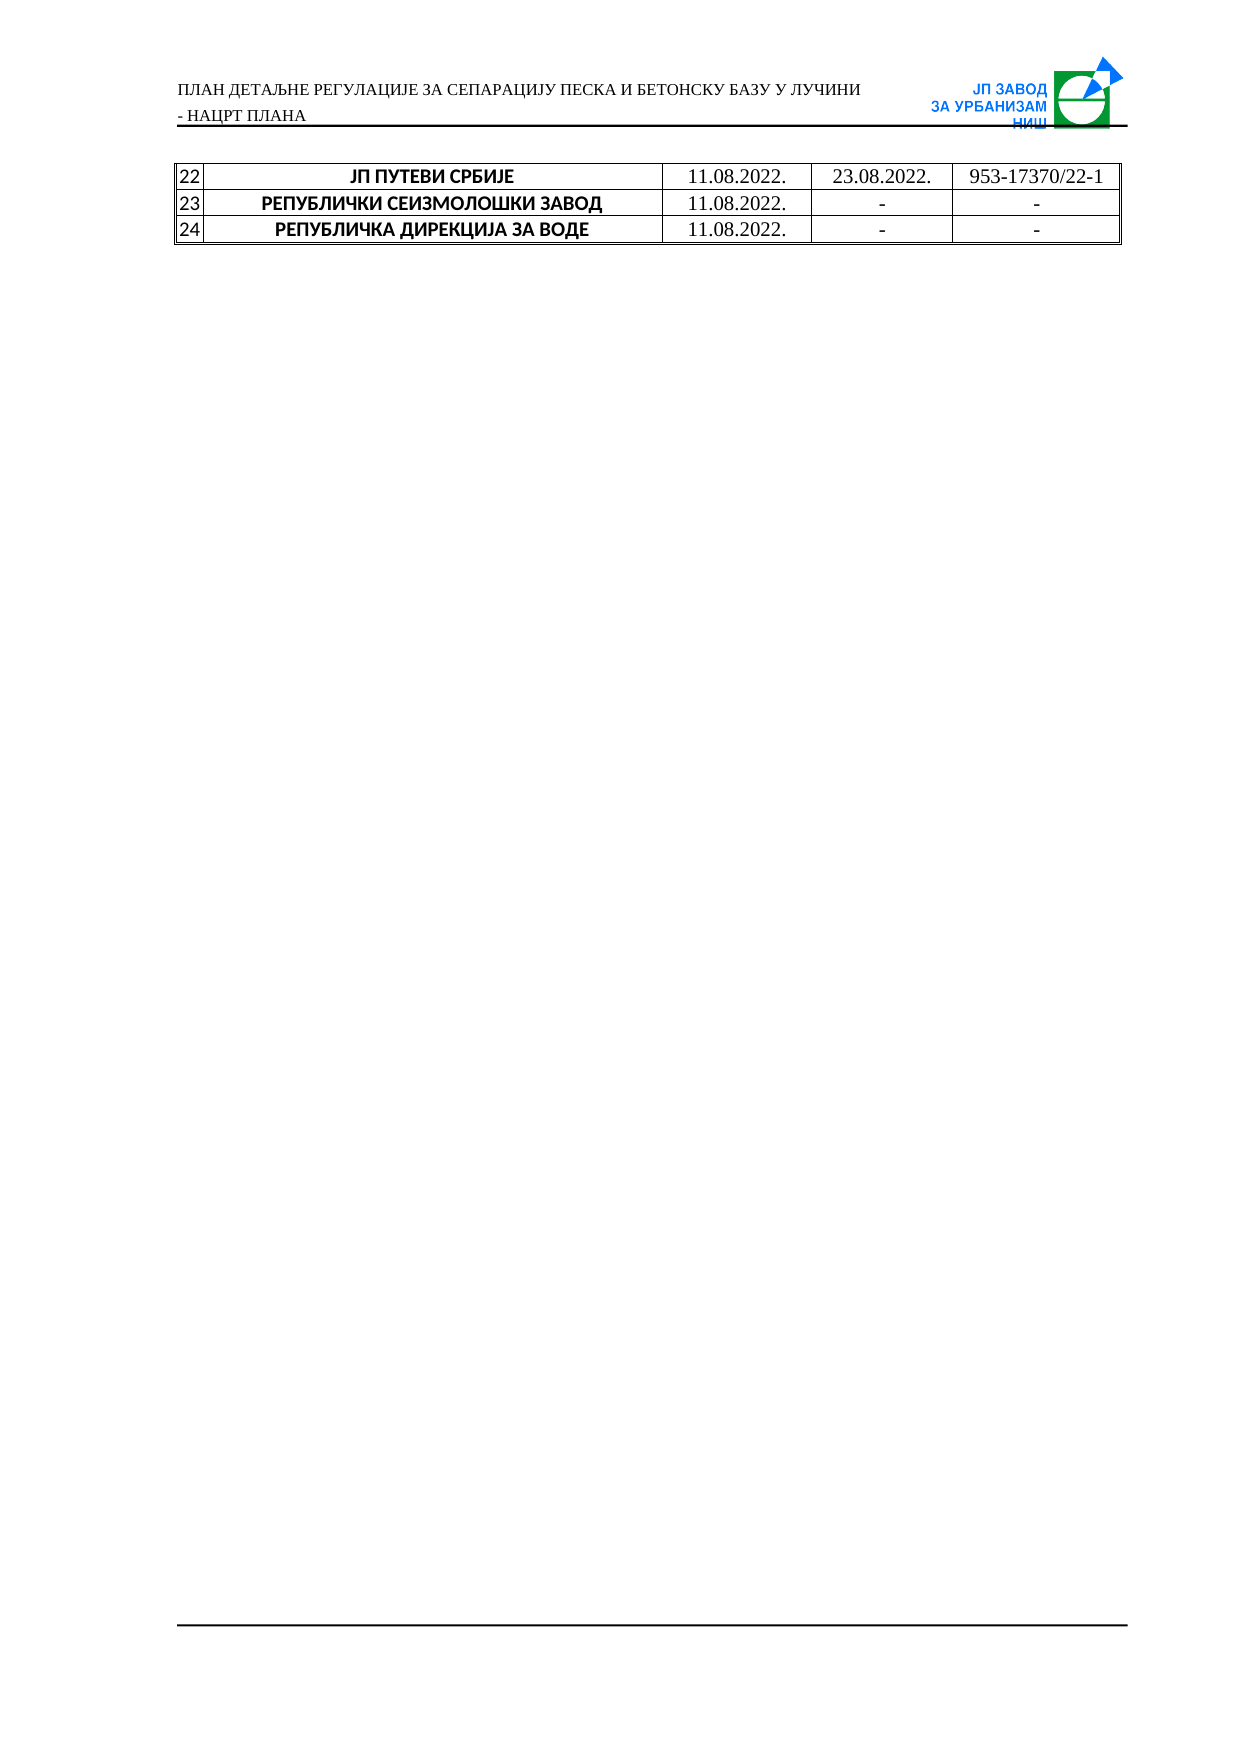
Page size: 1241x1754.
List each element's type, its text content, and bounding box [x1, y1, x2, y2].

table_cell 23.08.2022. [812, 164, 952, 189]
table_cell 953-17370/22-1 [953, 164, 1119, 189]
picture [931, 56, 1124, 124]
table_cell РЕПУБЛИЧКА ДИРЕКЦИЈА ЗА ВОДЕ [204, 216, 662, 242]
table_cell - [812, 216, 952, 242]
table_cell 23 [177, 190, 203, 215]
table_cell 11.08.2022. [663, 216, 811, 242]
table_cell - [812, 190, 952, 215]
table_cell - [953, 190, 1119, 215]
table_cell 11.08.2022. [663, 190, 811, 215]
table_cell - [953, 216, 1119, 242]
table_cell 11.08.2022. [663, 164, 811, 189]
table_cell 22 [177, 164, 203, 189]
table_cell ЈП ПУТЕВИ СРБИЈЕ [204, 164, 662, 189]
table_cell РЕПУБЛИЧКИ СЕИЗМОЛОШКИ ЗАВОД [204, 190, 662, 215]
table_cell 24 [177, 216, 203, 242]
